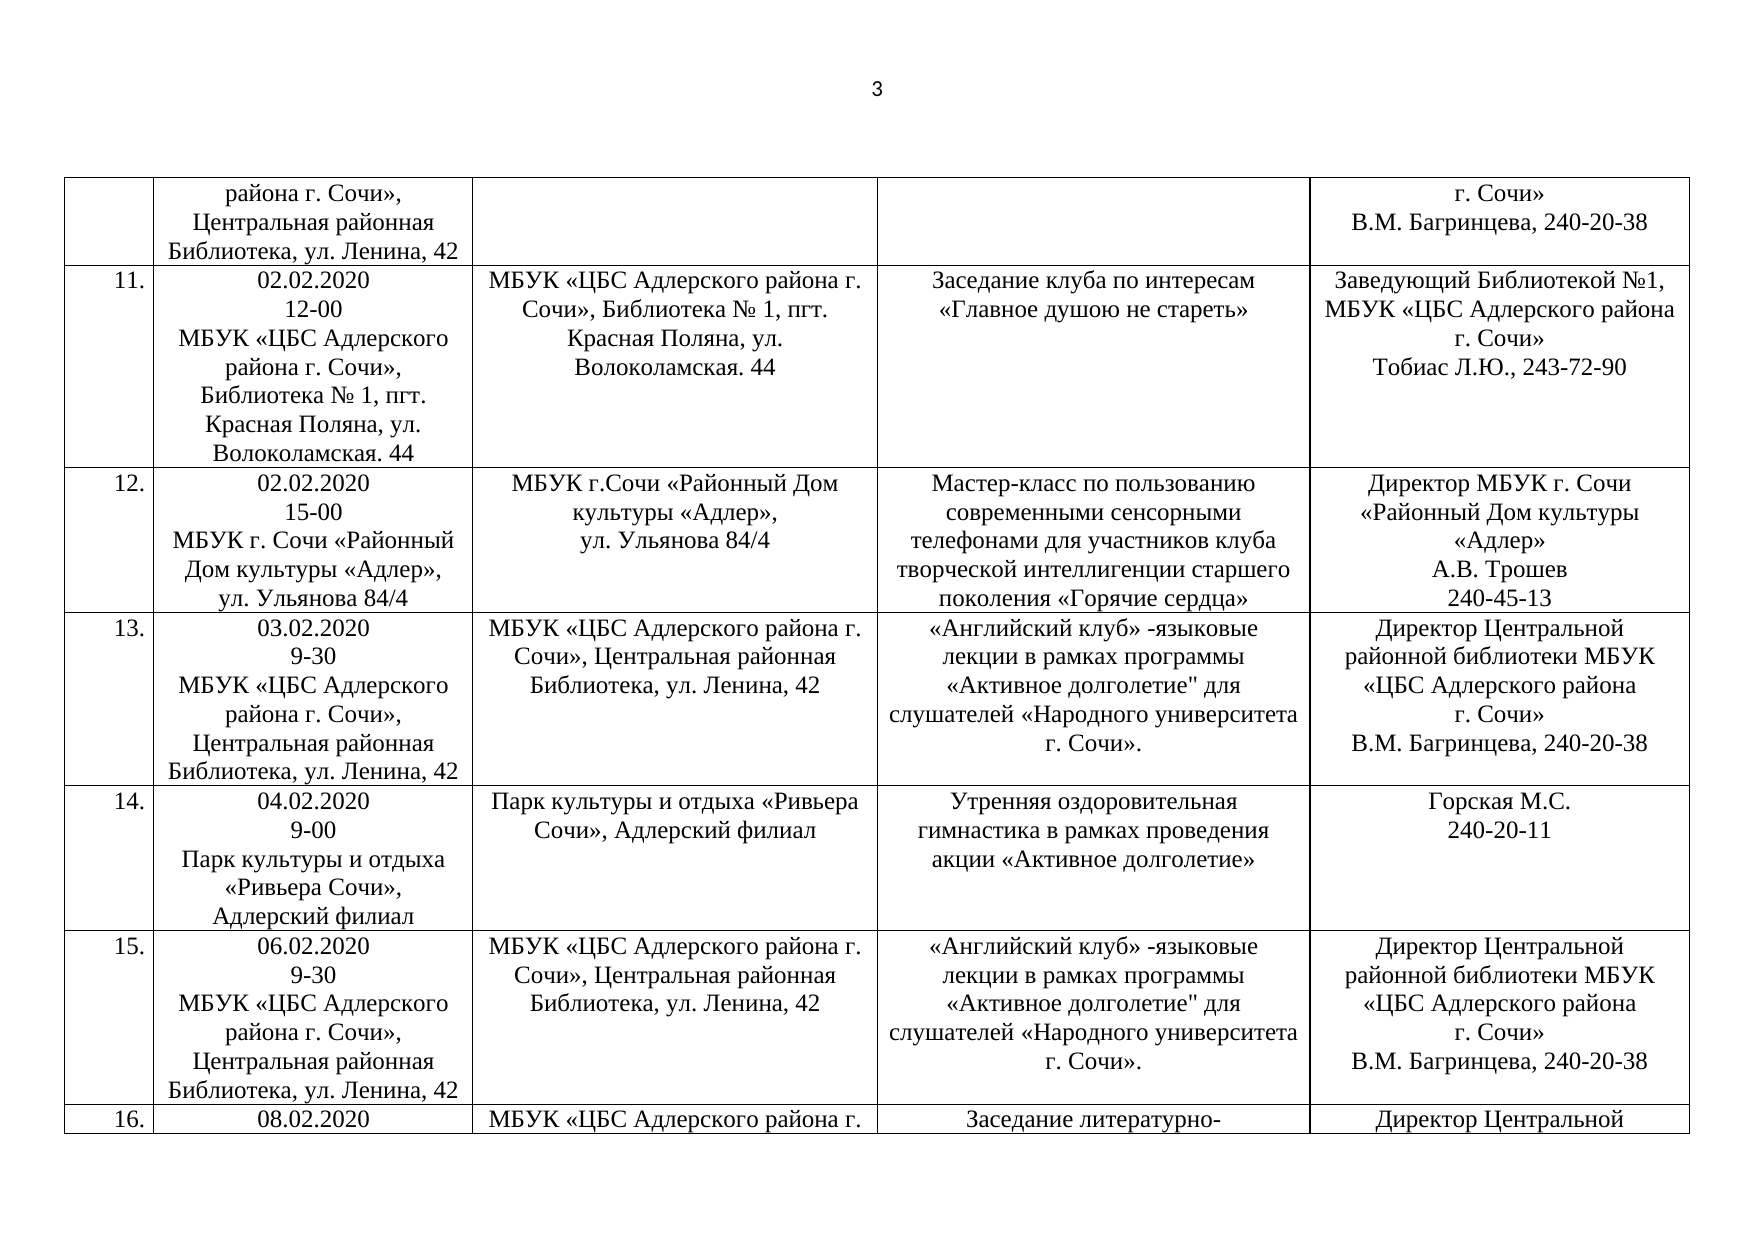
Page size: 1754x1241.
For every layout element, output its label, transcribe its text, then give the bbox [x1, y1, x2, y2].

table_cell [473, 1105, 877, 1133]
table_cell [878, 1105, 1309, 1133]
table_cell Утренняя оздоровительная гимнастика в рамках проведения акции «Активное долголетие» [878, 786, 1309, 930]
table_cell 06.02.2020 9-30 МБУК «ЦБС Адлерского района г. Сочи», Центральная районная Библиотека, ул. Ленина, 42 [154, 931, 472, 1103]
table_cell [65, 178, 153, 264]
table_cell МБУК «ЦБС Адлерского района г. Сочи», Центральная районная Библиотека, ул. Ленина, 42 [473, 613, 877, 785]
table_cell МБУК г.Сочи «Районный Дом культуры «Адлер», ул. Ульянова 84/4 [473, 468, 877, 612]
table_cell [154, 178, 472, 264]
table_cell [65, 468, 153, 612]
table_cell Парк культуры и отдыха «Ривьера Сочи», Адлерский филиал [473, 786, 877, 930]
table_cell 02.02.2020 12-00 МБУК «ЦБС Адлерского района г. Сочи», Библиотека № 1, пгт. Красная Поляна, ул. Волоколамская. 44 [154, 266, 472, 467]
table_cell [878, 178, 1309, 264]
table_cell Мастер-класс по пользованию современными сенсорными телефонами для участников клуба творческой интеллигенции старшего поколения «Горячие сердца» [878, 468, 1309, 612]
table_cell Заседание клуба по интересам «Главное душою не стареть» [878, 266, 1309, 467]
table_cell Горская М.С. 240-20-11 [1311, 786, 1689, 930]
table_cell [1311, 178, 1689, 264]
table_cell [154, 1105, 472, 1133]
table_cell МБУК «ЦБС Адлерского района г. Сочи», Центральная районная Библиотека, ул. Ленина, 42 [473, 931, 877, 1103]
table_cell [473, 178, 877, 264]
table_cell Заведующий Библиотекой №1, МБУК «ЦБС Адлерского района г. Сочи» Тобиас Л.Ю., 243-72-90 [1311, 266, 1689, 467]
table_cell 02.02.2020 15-00 МБУК г. Сочи «Районный Дом культуры «Адлер», ул. Ульянова 84/4 [154, 468, 472, 612]
table_cell 04.02.2020 9-00 Парк культуры и отдыха «Ривьера Сочи», Адлерский филиал [154, 786, 472, 930]
table_cell [65, 786, 153, 930]
table_cell Директор МБУК г. Сочи «Районный Дом культуры «Адлер» А.В. Трошев 240-45-13 [1311, 468, 1689, 612]
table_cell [1311, 1105, 1689, 1133]
table_cell [65, 266, 153, 467]
table_cell [65, 613, 153, 785]
table_cell Директор Центральной районной библиотеки МБУК «ЦБС Адлерского района г. Сочи» В.М. Багринцева, 240-20-38 [1311, 613, 1689, 785]
table_cell 03.02.2020 9-30 МБУК «ЦБС Адлерского района г. Сочи», Центральная районная Библиотека, ул. Ленина, 42 [154, 613, 472, 785]
table_cell Директор Центральной районной библиотеки МБУК «ЦБС Адлерского района г. Сочи» В.М. Багринцева, 240-20-38 [1311, 931, 1689, 1103]
table_cell [65, 1105, 153, 1133]
table_cell «Английский клуб» -языковые лекции в рамках программы «Активное долголетие" для слушателей «Народного университета г. Сочи». [878, 613, 1309, 785]
table_cell [65, 931, 153, 1103]
table_cell МБУК «ЦБС Адлерского района г. Сочи», Библиотека № 1, пгт. Красная Поляна, ул. Волоколамская. 44 [473, 266, 877, 467]
table_cell «Английский клуб» -языковые лекции в рамках программы «Активное долголетие" для слушателей «Народного университета г. Сочи». [878, 931, 1309, 1103]
